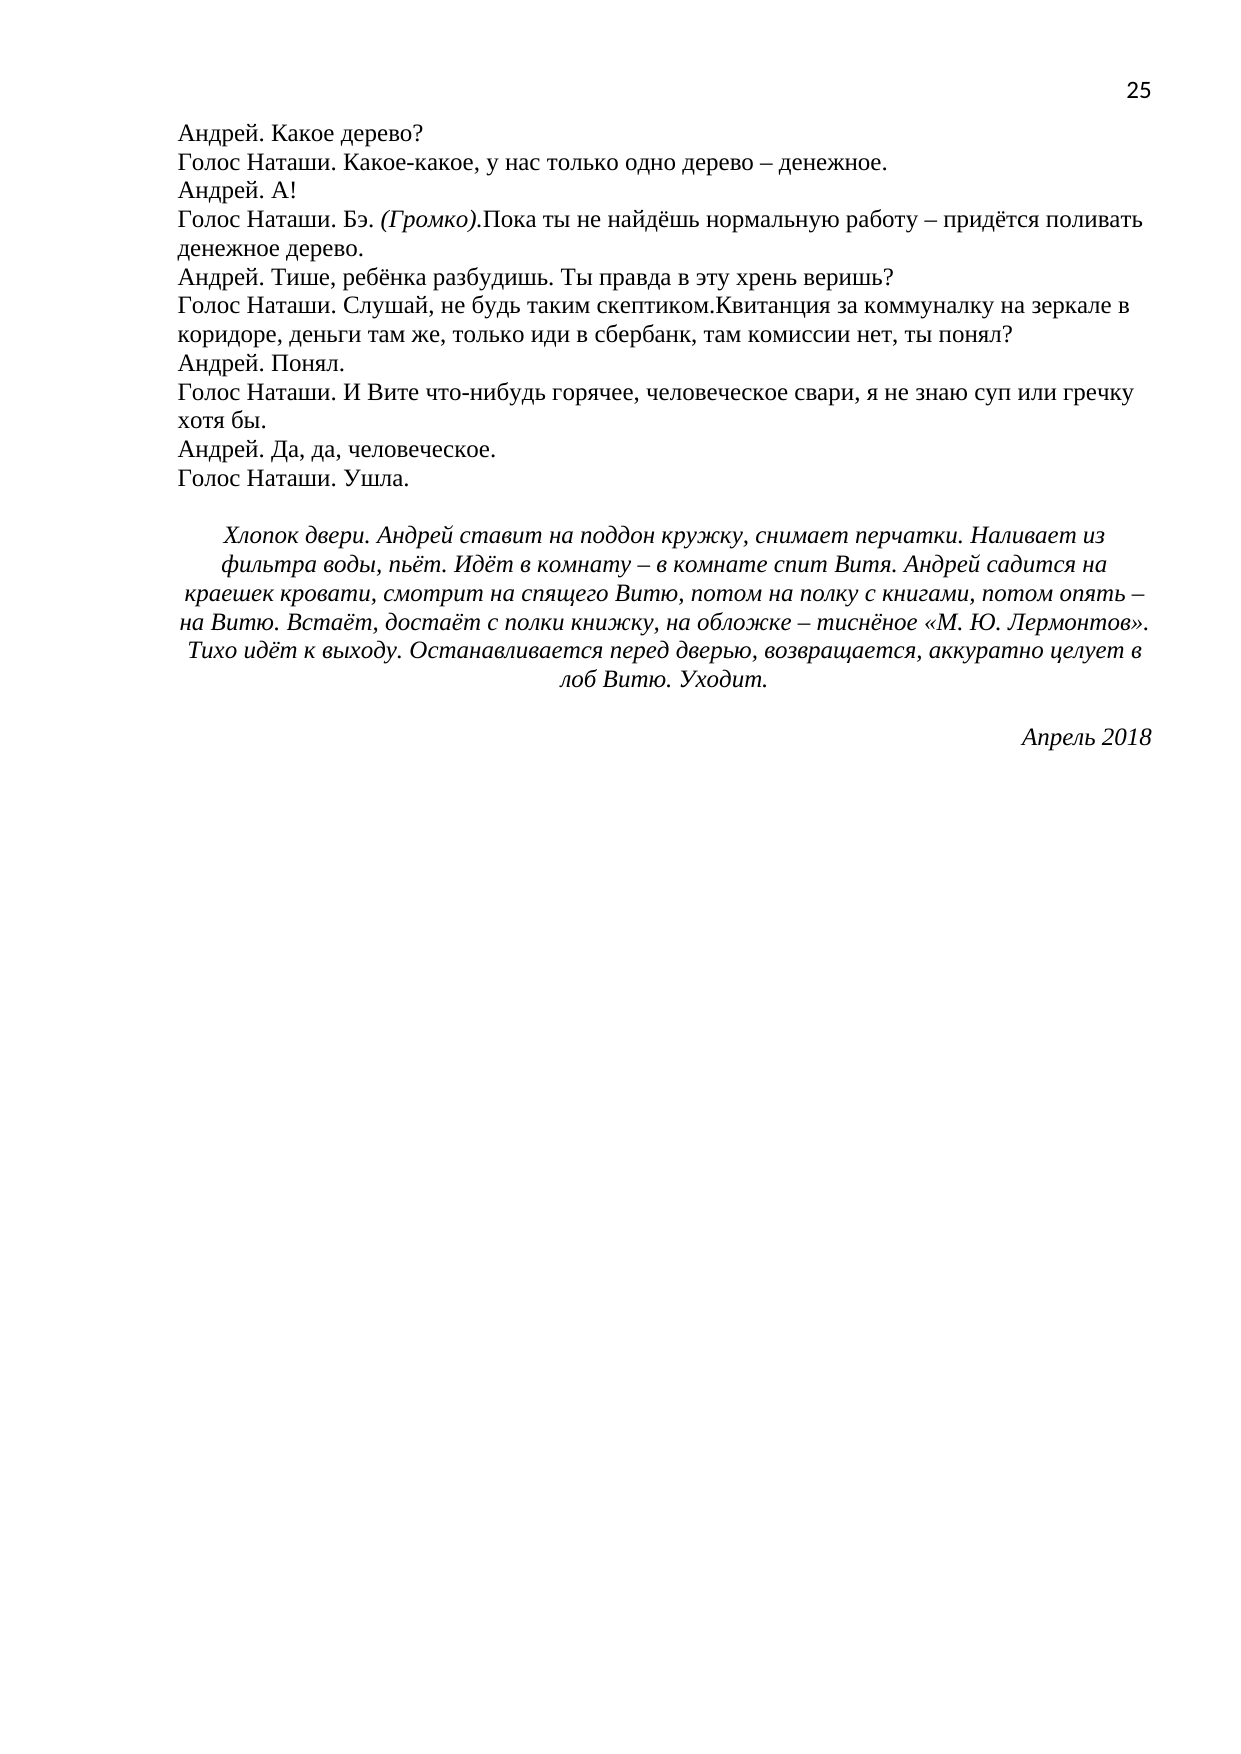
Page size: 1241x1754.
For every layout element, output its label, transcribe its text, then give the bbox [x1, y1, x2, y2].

text Хлопок двери. Андрей ставит на поддон кружку, снимает перчатки. Наливает из фильтра воды, пьёт. Идёт в комнату – в комнате спит Витя. Андрей садится на краешек кровати, смотрит на спящего Витю, потом на полку с книгами, потом опять – на Витю. Встаёт, достаёт с полки книжку, на обложке – тиснёное «М. Ю. Лермонтов». Тихо идёт к выходу. Останавливается перед дверью, возвращается, аккуратно целует в лоб Витю. Уходит. [177, 521, 1152, 693]
text Андрей. Да, да, человеческое. [177, 434, 1152, 463]
text Андрей. А! [177, 176, 1152, 204]
text Андрей. Понял. [177, 348, 1152, 377]
text Голос Наташи. Какое-какое, у нас только одно дерево – денежное. [177, 147, 1152, 176]
text Андрей. Какое дерево? [177, 118, 1152, 147]
text Андрей. Тише, ребёнка разбудишь. Ты правда в эту хрень веришь? [177, 262, 1152, 291]
text Голос Наташи. Слушай, не будь таким скептиком.Квитанция за коммуналку на зеркале в коридоре, деньги там же, только иди в сбербанк, там комиссии нет, ты понял? [177, 291, 1152, 348]
text Апрель 2018 [177, 722, 1152, 751]
text Голос Наташи. Бэ. (Громко).Пока ты не найдёшь нормальную работу – придётся поливать денежное дерево. [177, 204, 1152, 262]
text Голос Наташи. И Вите что-нибудь горячее, человеческое свари, я не знаю суп или гречку хотя бы. [177, 377, 1152, 434]
text Голос Наташи. Ушла. [177, 463, 1152, 492]
